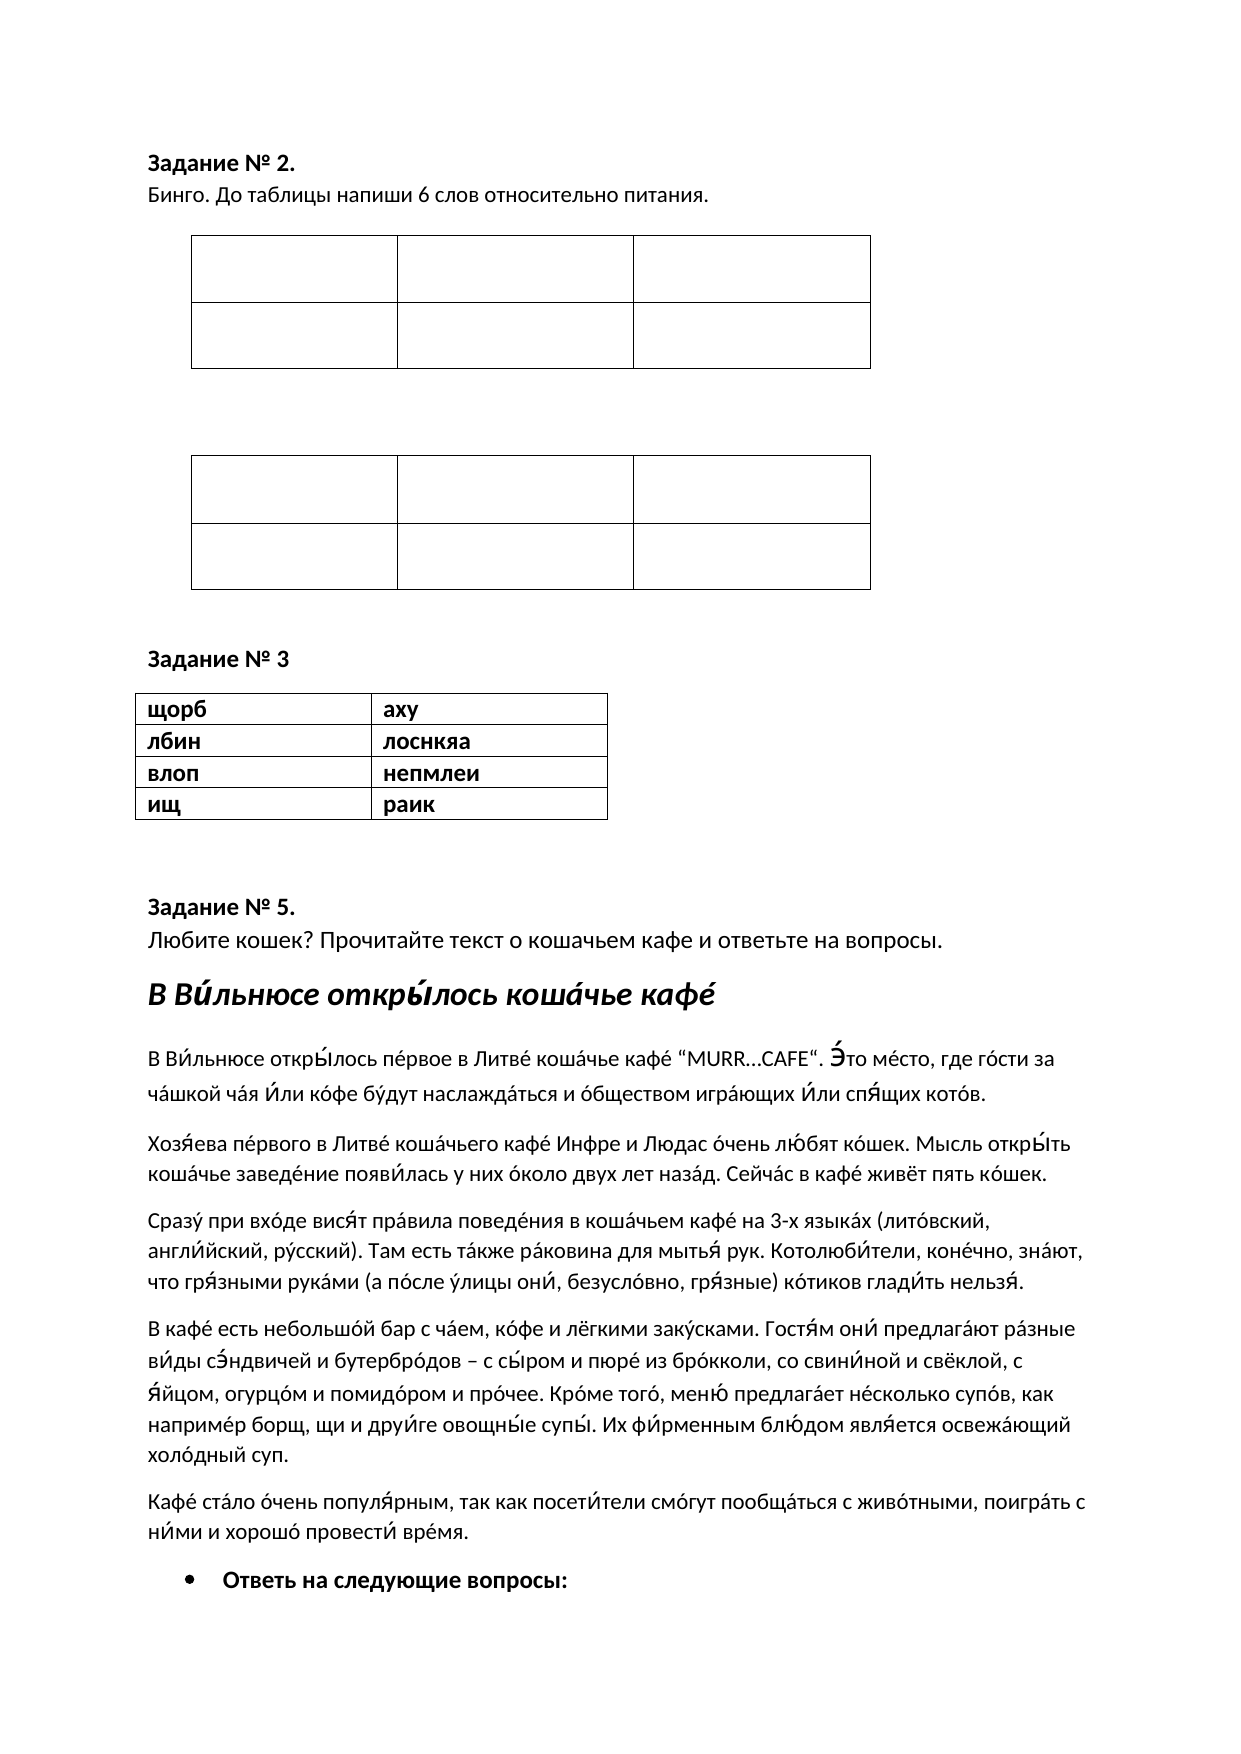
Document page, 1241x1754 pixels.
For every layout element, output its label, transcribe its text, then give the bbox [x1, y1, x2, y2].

text В Ви́льнюсе откры́лось кошáчье кафé [148, 973, 1093, 1014]
table_cell [192, 303, 397, 368]
table_cell лбин [136, 725, 371, 756]
table_cell [634, 303, 870, 368]
table_cell влоп [136, 757, 371, 787]
text Кафé стáло óчень популя́рным, так как посети́тели смóгут пообщáться с живóтными, поигрáть с ни́ми и хорошó провести́ врéмя. [148, 1487, 1093, 1545]
table_header [634, 236, 870, 302]
table_header щорб [136, 694, 371, 724]
table_cell [398, 524, 633, 588]
text Сразý при вхóде вися́т прáвила поведéния в кошáчьем кафé на 3-х языкáх (литóвский, англи́йский, рýсский). Там есть тáкже рáковина для мытья́ рук. Котолюби́тели, конéчно, знáют, что гря́зными рукáми (а пóсле ýлицы они́, безуслóвно, гря́зные) кóтиков глади́ть нельзя́. [148, 1206, 1093, 1295]
list Ответь на следующие вопросы: [185, 1564, 1093, 1594]
table_cell лоснкяа [372, 725, 607, 756]
text Задание № 2. Бинго. До таблицы напиши 6 слов относительно питания. [148, 148, 1093, 208]
table_cell непмлеи [372, 757, 607, 787]
table_cell [398, 303, 633, 368]
table_cell ищ [136, 788, 371, 819]
text В кафé есть небольшóй бар с чáем, кóфе и лёгкими закýсками. Гостя́м они́ предлагáют рáзные ви́ды сэ́ндвичей и бутербрóдов – с сы́ром и пюрé из брóкколи, со свини́ной и свёклой, с я́йцом, огурцóм и помидóром и прóчее. Крóме тогó, меню́ предлагáет нéсколько супóв, как напримéр борщ, щи и друи́ге овощны́е супы́. Их фи́рменным блю́дом явля́ется освежáющий холóдный суп. [148, 1314, 1093, 1468]
table_header [398, 236, 633, 302]
table_header аху [372, 694, 607, 724]
table_header [192, 236, 397, 302]
text Хозя́ева пéрвого в Литвé кошáчьего кaфé Инфре и Людас óчень лю́бят кóшек. Мысль откры́ть кошáчье заведéние появи́лась у них óколо двух лет назáд. Сейчáс в кафé живёт пять кóшек. [148, 1127, 1093, 1187]
table_cell раик [372, 788, 607, 819]
text Задание № 5. Любите кошек? Прочитайте текст о кошачьем кафе и ответьте на вопросы. [148, 891, 1093, 954]
table_cell [634, 524, 870, 588]
text Задание № 3 [148, 643, 1093, 673]
table_header [398, 456, 633, 522]
table_cell [192, 524, 397, 588]
table_header [634, 456, 870, 522]
table_header [192, 456, 397, 522]
text В Ви́льнюсе откры́лось пéрвое в Литвé кошáчье кафé “MURR…CAFE“. э́то мéсто, где гóсти за чáшкой чáя и́ли кóфе бýдут наслаждáться и óбществом игрáющих и́ли спя́щих котóв. [148, 1034, 1093, 1108]
